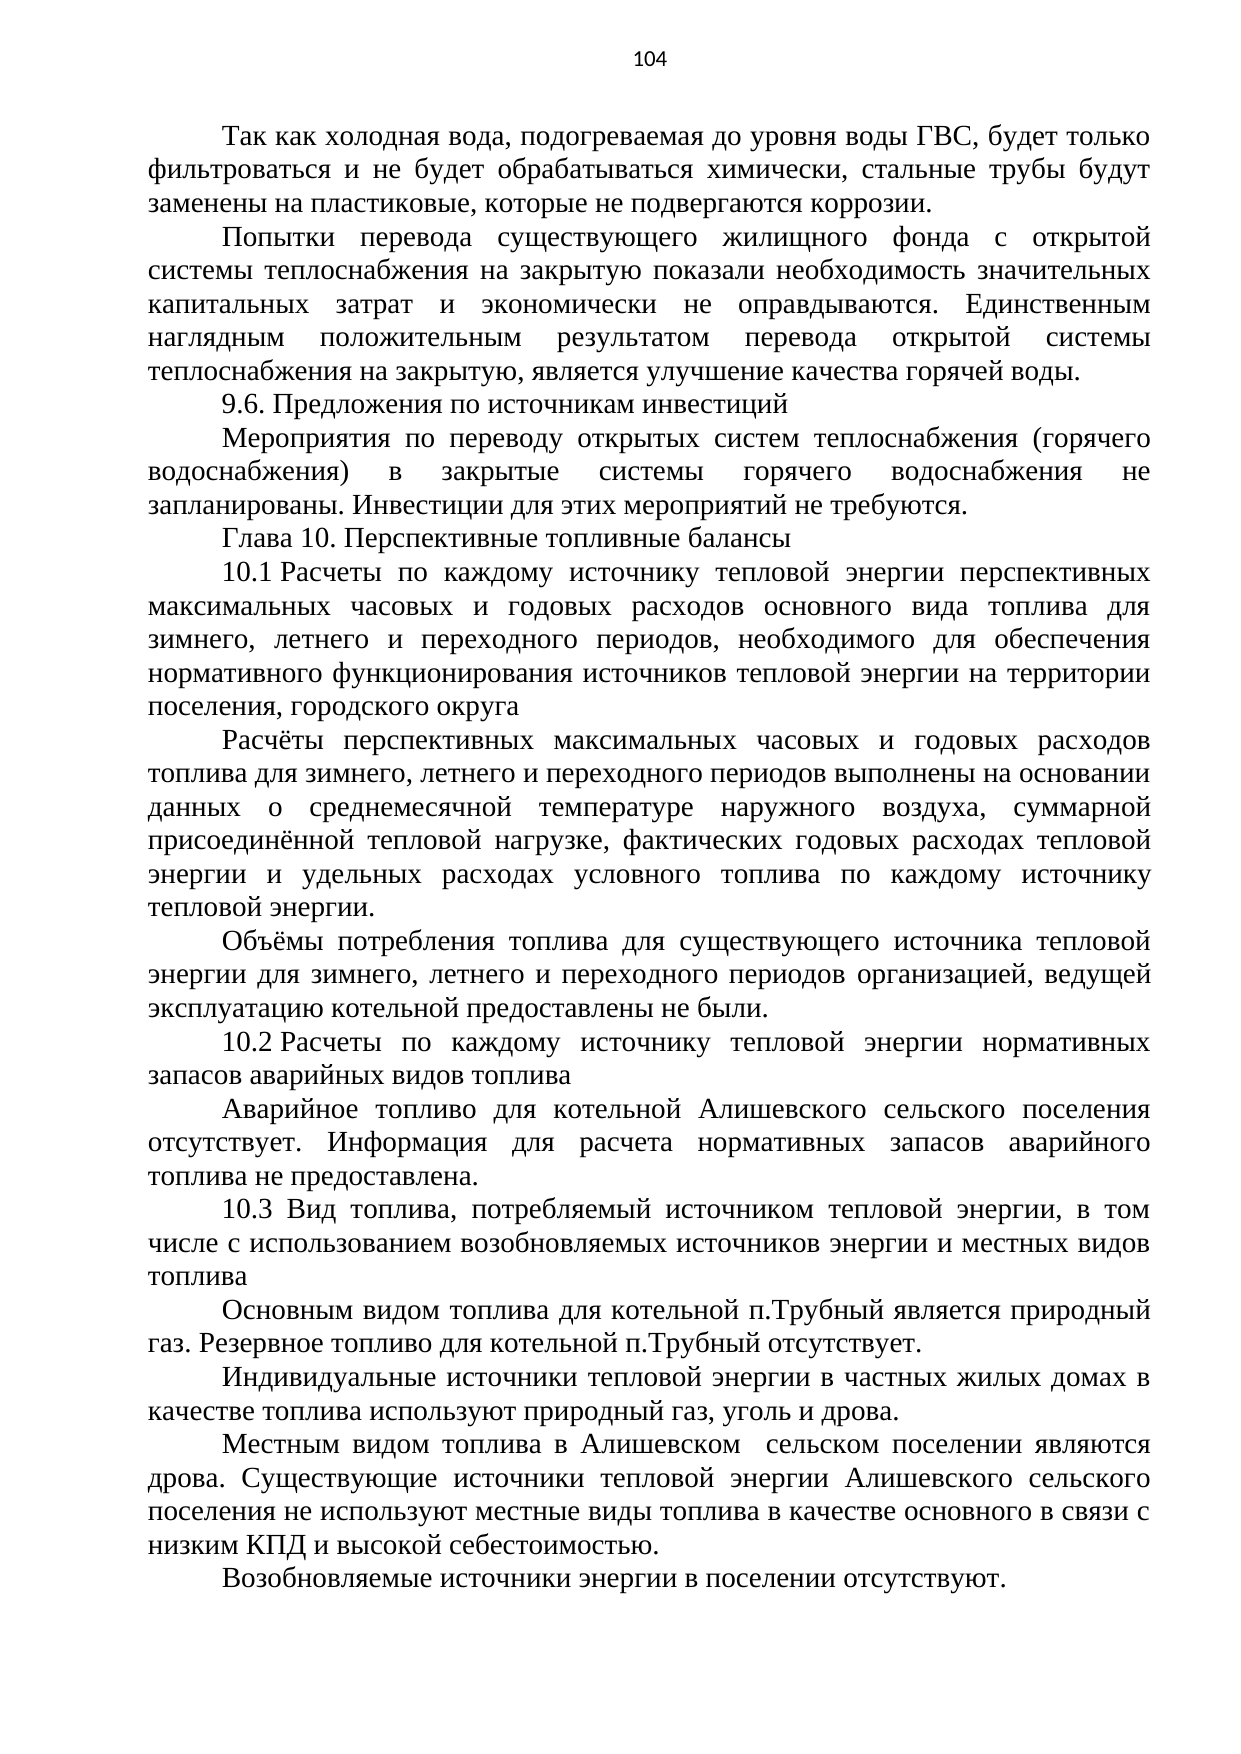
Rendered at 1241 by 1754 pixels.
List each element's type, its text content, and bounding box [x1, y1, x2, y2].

text Попытки перевода существующего жилищного фонда с открытой системы теплоснабжения на закрытую показали необходимость значительных капитальных затрат и экономически не оправдываются. Единственным наглядным положительным результатом перевода открытой системы теплоснабжения на закрытую, является улучшение качества горячей воды. [148, 219, 1152, 386]
text Так как холодная вода, подогреваемая до уровня воды ГВС, будет только фильтроваться и не будет обрабатываться химически, стальные трубы будут заменены на пластиковые, которые не подвергаются коррозии. [148, 118, 1152, 219]
text Основным видом топлива для котельной п.Трубный является природный газ. Резервное топливо для котельной п.Трубный отсутствует. [148, 1292, 1152, 1359]
text Возобновляемые источники энергии в поселении отсутствуют. [148, 1560, 1152, 1594]
subtitle Глава 10. Перспективные топливные балансы [148, 521, 1152, 554]
text Объёмы потребления топлива для существующего источника тепловой энергии для зимнего, летнего и переходного периодов организацией, ведущей эксплуатацию котельной предоставлены не были. [148, 923, 1152, 1024]
text Мероприятия по переводу открытых систем теплоснабжения (горячего водоснабжения) в закрытые системы горячего водоснабжения не запланированы. Инвестиции для этих мероприятий не требуются. [148, 420, 1152, 521]
subtitle 10.2 Расчеты по каждому источнику тепловой энергии нормативных запасов аварийных видов топлива [148, 1024, 1152, 1091]
text Местным видом топлива в Алишевском сельском поселении являются дрова. Существующие источники тепловой энергии Алишевского сельского поселения не используют местные виды топлива в качестве основного в связи с низким КПД и высокой себестоимостью. [148, 1426, 1152, 1560]
text Индивидуальные источники тепловой энергии в частных жилых домах в качестве топлива используют природный газ, уголь и дрова. [148, 1359, 1152, 1426]
subtitle 10.1 Расчеты по каждому источнику тепловой энергии перспективных максимальных часовых и годовых расходов основного вида топлива для зимнего, летнего и переходного периодов, необходимого для обеспечения нормативного функционирования источников тепловой энергии на территории поселения, городского округа [148, 554, 1152, 722]
subtitle 10.3 Вид топлива, потребляемый источником тепловой энергии, в том числе с использованием возобновляемых источников энергии и местных видов топлива [148, 1191, 1152, 1292]
text Расчёты перспективных максимальных часовых и годовых расходов топлива для зимнего, летнего и переходного периодов выполнены на основании данных о среднемесячной температуре наружного воздуха, суммарной присоединённой тепловой нагрузке, фактических годовых расходах тепловой энергии и удельных расходах условного топлива по каждому источнику тепловой энергии. [148, 722, 1152, 923]
subtitle 9.6. Предложения по источникам инвестиций [148, 386, 1152, 420]
text Аварийное топливо для котельной Алишевского сельского поселения отсутствует. Информация для расчета нормативных запасов аварийного топлива не предоставлена. [148, 1091, 1152, 1191]
